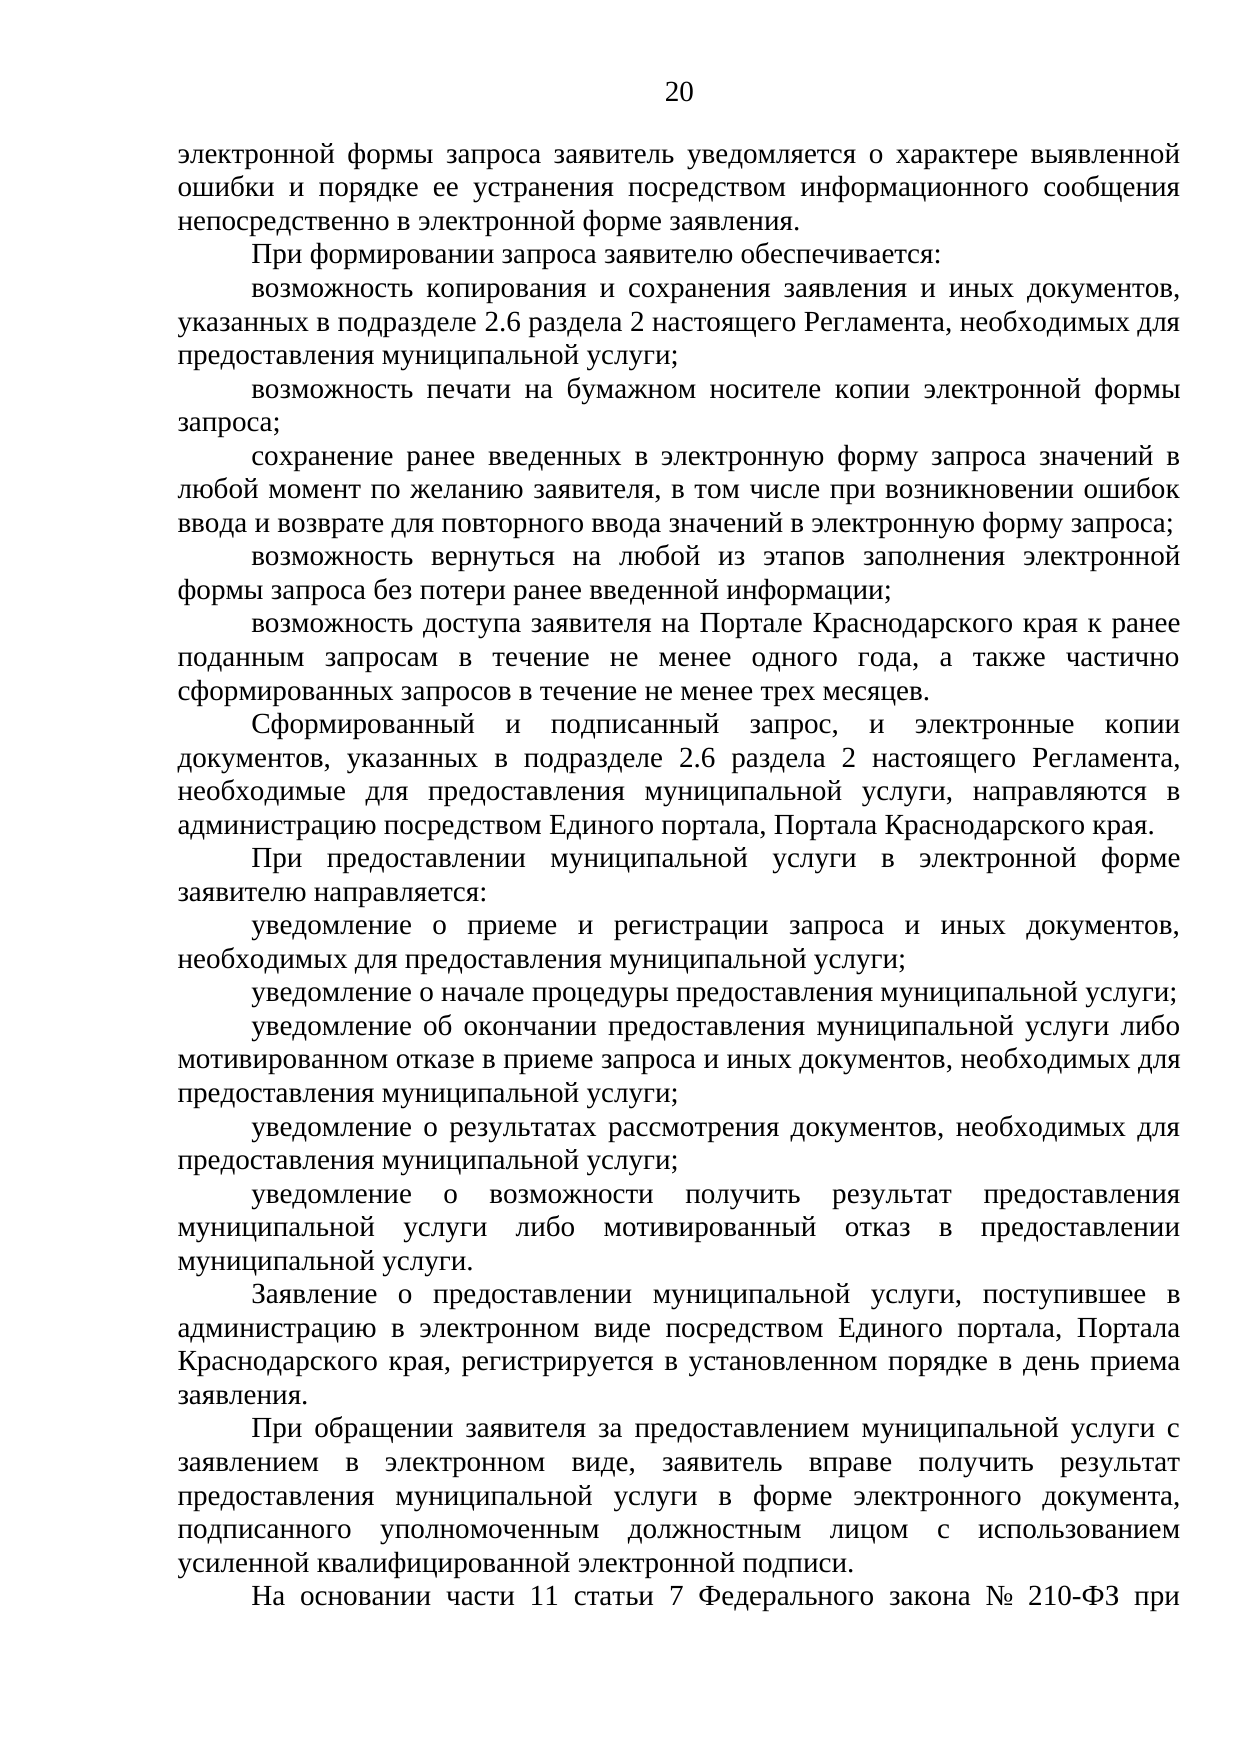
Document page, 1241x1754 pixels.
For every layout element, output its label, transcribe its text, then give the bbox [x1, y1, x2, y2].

text сохранение ранее введенных в электронную форму запроса значений в любой момент по желанию заявителя, в том числе при возникновении ошибок ввода и возврате для повторного ввода значений в электронную форму запроса; [177, 438, 1181, 538]
text При предоставлении муниципальной услуги в электронной форме заявителю направляется: [177, 840, 1181, 907]
text уведомление о начале процедуры предоставления муниципальной услуги; [177, 974, 1181, 1008]
text Заявление о предоставлении муниципальной услуги, поступившее в администрацию в электронном виде посредством Единого портала, Портала Краснодарского края, регистрируется в установленном порядке в день приема заявления. [177, 1276, 1181, 1411]
text уведомление о возможности получить результат предоставления муниципальной услуги либо мотивированный отказ в предоставлении муниципальной услуги. [177, 1176, 1181, 1276]
text возможность копирования и сохранения заявления и иных документов, указанных в подразделе 2.6 раздела 2 настоящего Регламента, необходимых для предоставления муниципальной услуги; [177, 270, 1181, 371]
text возможность печати на бумажном носителе копии электронной формы запроса; [177, 371, 1181, 438]
text возможность доступа заявителя на Портале Краснодарского края к ранее поданным запросам в течение не менее одного года, а также частично сформированных запросов в течение не менее трех месяцев. [177, 606, 1181, 706]
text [177, 136, 1181, 237]
text уведомление о результатах рассмотрения документов, необходимых для предоставления муниципальной услуги; [177, 1109, 1181, 1176]
text При формировании запроса заявителю обеспечивается: [177, 237, 1181, 270]
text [177, 1578, 1181, 1612]
text Сформированный и подписанный запрос, и электронные копии документов, указанных в подразделе 2.6 раздела 2 настоящего Регламента, необходимые для предоставления муниципальной услуги, направляются в администрацию посредством Единого портала, Портала Краснодарского края. [177, 706, 1181, 840]
text При обращении заявителя за предоставлением муниципальной услуги с заявлением в электронном виде, заявитель вправе получить результат предоставления муниципальной услуги в форме электронного документа, подписанного уполномоченным должностным лицом с использованием усиленной квалифицированной электронной подписи. [177, 1411, 1181, 1578]
text уведомление о приеме и регистрации запроса и иных документов, необходимых для предоставления муниципальной услуги; [177, 907, 1181, 974]
text возможность вернуться на любой из этапов заполнения электронной формы запроса без потери ранее введенной информации; [177, 538, 1181, 606]
text уведомление об окончании предоставления муниципальной услуги либо мотивированном отказе в приеме запроса и иных документов, необходимых для предоставления муниципальной услуги; [177, 1008, 1181, 1109]
